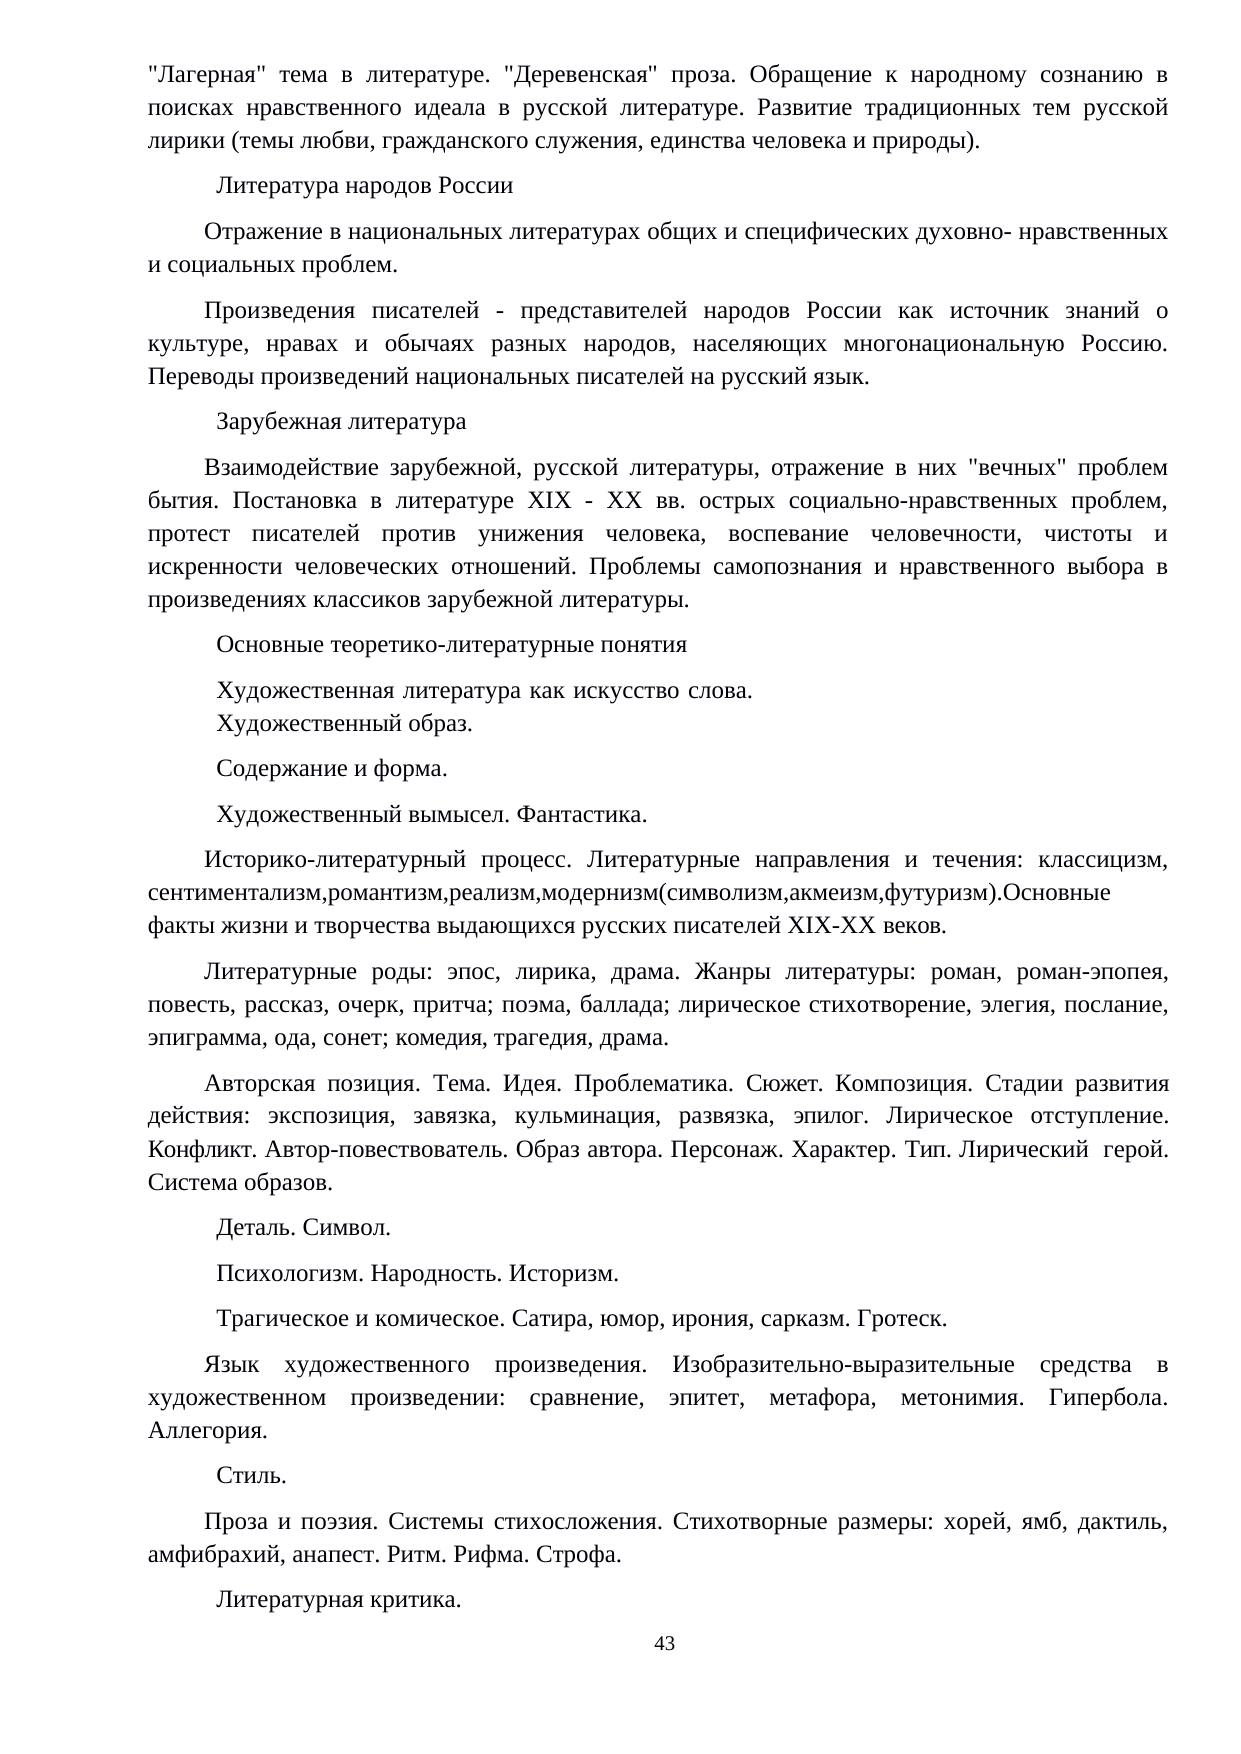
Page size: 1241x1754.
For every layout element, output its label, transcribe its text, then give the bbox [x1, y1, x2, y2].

text Зарубежная литература [216, 406, 1167, 435]
text Литературная критика. [216, 1584, 1167, 1613]
text Произведения писателей - представителей народов России как источник знаний о культуре, нравах и обычаях разных народов, населяющих многонациональную Россию. Переводы произведений национальных писателей на русский язык. [148, 295, 1169, 389]
text Содержание и форма. [216, 753, 1167, 782]
text Отражение в национальных литературах общих и специфических духовно- нравственных и социальных проблем. [148, 216, 1169, 278]
text Литературные роды: эпос, лирика, драма. Жанры литературы: роман, роман-эпопея, повесть, рассказ, очерк, притча; поэма, баллада; лирическое стихотворение, элегия, послание, эпиграмма, ода, сонет; комедия, трагедия, драма. [148, 956, 1169, 1051]
text Стиль. [216, 1460, 1167, 1489]
text Художественный вымысел. Фантастика. [216, 799, 1167, 828]
text Проза и поэзия. Системы стихосложения. Стихотворные размеры: хорей, ямб, дактиль, амфибрахий, анапест. Ритм. Рифма. Строфа. [148, 1506, 1169, 1568]
text Авторская позиция. Тема. Идея. Проблематика. Сюжет. Композиция. Стадии развития действия: экспозиция, завязка, кульминация, развязка, эпилог. Лирическое отступление. Конфликт. Автор-повествователь. Образ автора. Персонаж. Характер. Тип. Лирический герой. Система образов. [148, 1068, 1170, 1195]
text Основные теоретико-литературные понятия [216, 629, 1167, 658]
text Историко-литературный процесс. Литературные направления и течения: классицизм, сентиментализм,романтизм,реализм,модернизм(символизм,акмеизм,футуризм).Основные факты жизни и творчества выдающихся русских писателей XIX-XX веков. [148, 844, 1169, 939]
text Психологизм. Народность. Историзм. [216, 1258, 1167, 1286]
text Взаимодействие зарубежной, русской литературы, отражение в них "вечных" проблем бытия. Постановка в литературе XIX - XX вв. острых социально-нравственных проблем, протест писателей против унижения человека, воспевание человечности, чистоты и искренности человеческих отношений. Проблемы самопознания и нравственного выбора в произведениях классиков зарубежной литературы. [148, 452, 1169, 613]
text Деталь. Символ. [216, 1212, 1167, 1241]
text Художественная литература как искусство слова. Художественный образ. [216, 675, 754, 737]
text Литература народов России [216, 171, 1167, 199]
text Язык художественного произведения. Изобразительно-выразительные средства в художественном произведении: сравнение, эпитет, метафора, метонимия. Гипербола. Аллегория. [148, 1349, 1169, 1443]
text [148, 59, 1169, 154]
text Трагическое и комическое. Сатира, юмор, ирония, сарказм. Гротеск. [216, 1303, 1167, 1332]
